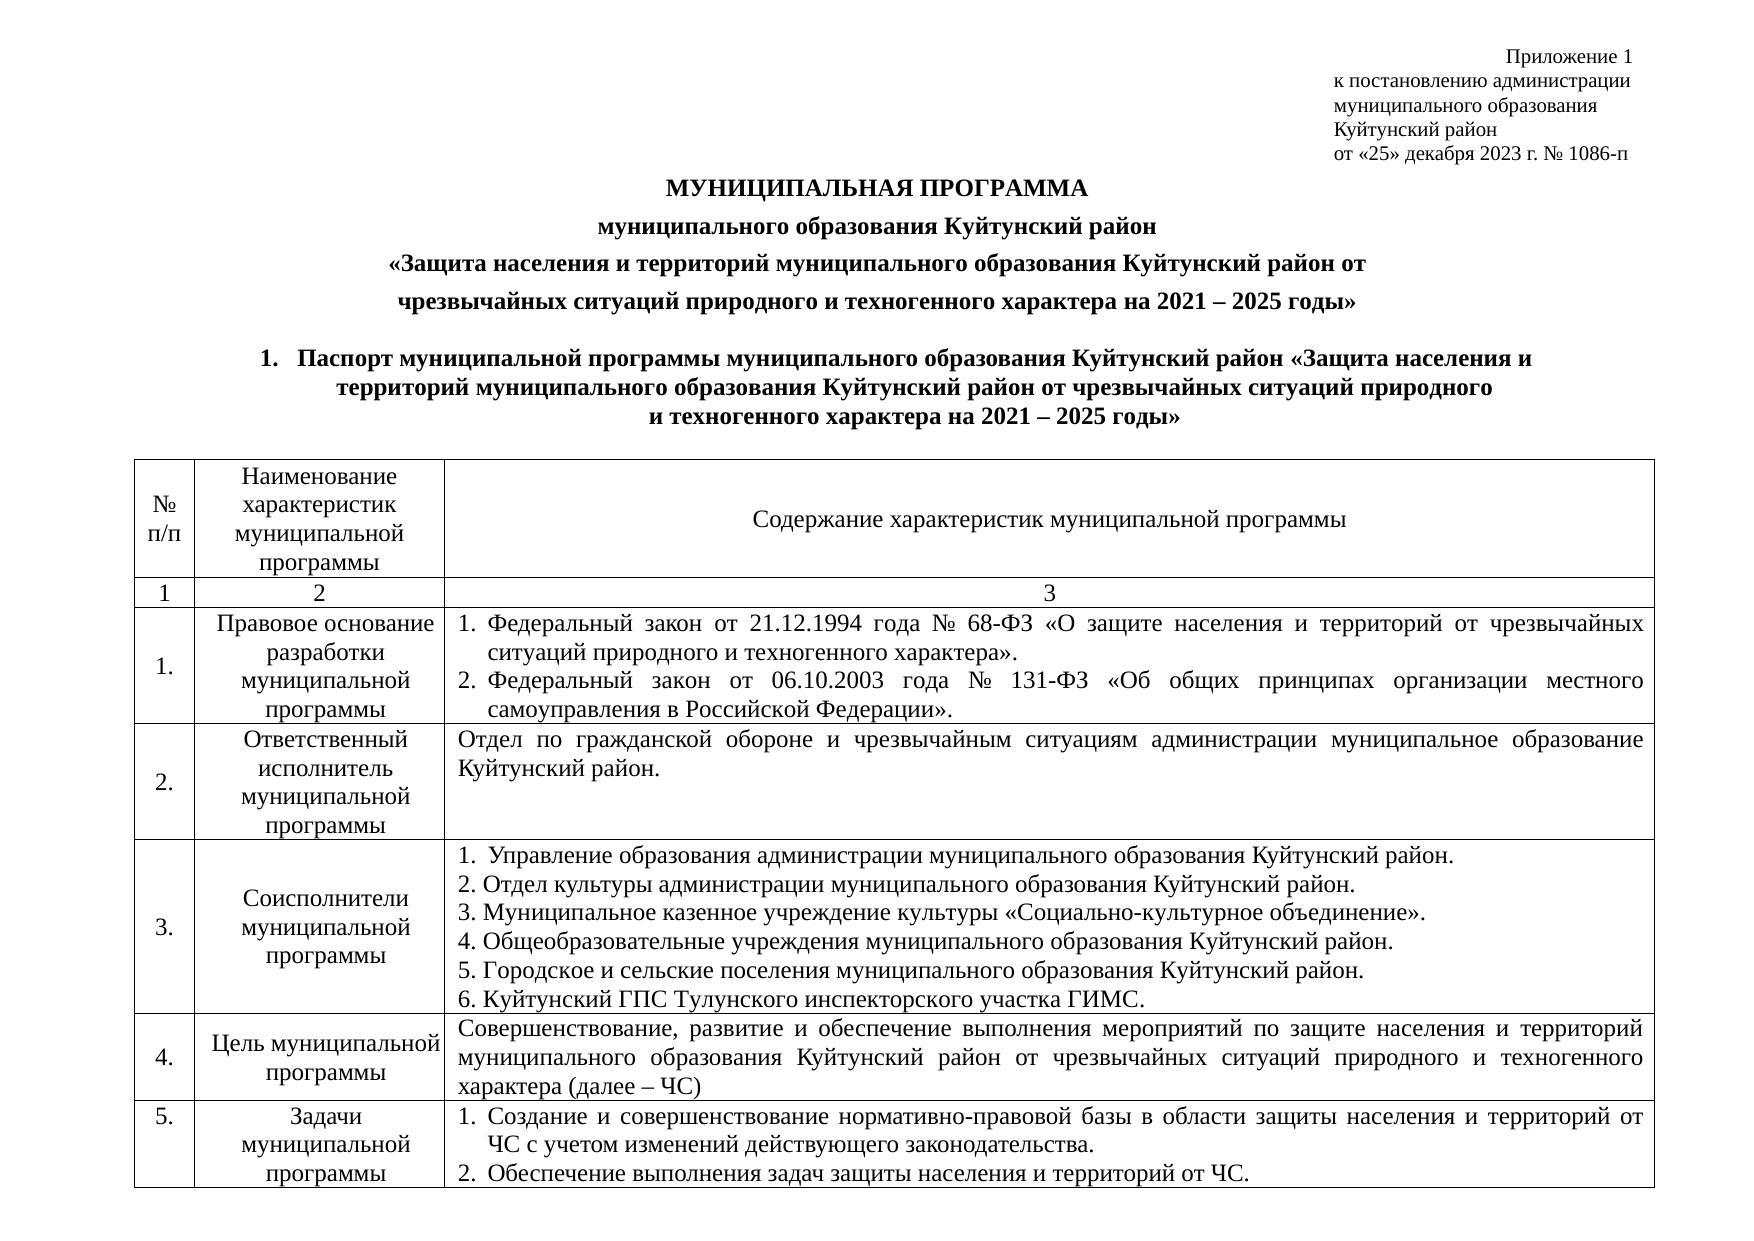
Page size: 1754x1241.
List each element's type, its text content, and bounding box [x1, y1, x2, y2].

table_header № п/п [135, 460, 194, 577]
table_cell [445, 1101, 1654, 1187]
table_cell 1. [135, 608, 194, 723]
text муниципального образования Куйтунский район [118, 202, 1636, 240]
table_cell 2 [195, 578, 444, 607]
table_cell Отдел по гражданской обороне и чрезвычайным ситуациям администрации муниципальное образование Куйтунский район. [445, 724, 1654, 839]
list к постановлению администрации [193, 68, 1636, 92]
table_header Наименование характеристик муниципальной программы [195, 460, 444, 577]
table_cell 1 [135, 578, 194, 607]
text «Защита населения и территорий муниципального образования Куйтунский район от [118, 240, 1636, 277]
table_cell 3 [445, 578, 1654, 607]
list территорий муниципального образования Куйтунский район от чрезвычайных ситуаций природного [193, 372, 1636, 401]
list Куйтунский район [193, 117, 1636, 141]
list и техногенного характера на 2021 – 2025 годы» [193, 401, 1636, 430]
table_cell 2. [135, 724, 194, 839]
table_cell 4. [135, 1014, 194, 1100]
table_header Содержание характеристик муниципальной программы [445, 460, 1654, 577]
list от «25» декабря 2023 г. № 1086-п [193, 141, 1636, 165]
table_cell 3. [135, 840, 194, 1012]
list Паспорт муниципальной программы муниципального образования Куйтунский район «Защита населения и [156, 343, 1636, 372]
list Приложение 1 [193, 44, 1636, 68]
table_cell Управление образования администрации муниципального образования Куйтунский район. 2. Отдел культуры администрации муниципального образования Куйтунский район. 3. Муниципальное казенное учреждение культуры «Социально-культурное объединение». 4. Общеобразовательные учреждения муниципального образования Куйтунский район. 5. Городское и сельские поселения муниципального образования Куйтунский район. 6. Куйтунский ГПС Тулунского инспекторского участка ГИМС. [445, 840, 1654, 1012]
table_cell 5. [135, 1101, 194, 1187]
table_cell Соисполнители муниципальной программы [195, 840, 444, 1012]
table_cell Совершенствование, развитие и обеспечение выполнения мероприятий по защите населения и территорий муниципального образования Куйтунский район от чрезвычайных ситуаций природного и техногенного характера (далее – ЧС) [445, 1014, 1654, 1100]
text чрезвычайных ситуаций природного и техногенного характера на 2021 – 2025 годы» [118, 277, 1636, 315]
table_cell Цель муниципальной программы [195, 1014, 444, 1100]
table_cell Правовое основание разработки муниципальной программы [195, 608, 444, 723]
list муниципального образования [193, 92, 1636, 117]
text МУНИЦИПАЛЬНАЯ ПРОГРАММА [118, 165, 1636, 202]
table_cell Ответственный исполнитель муниципальной программы [195, 724, 444, 839]
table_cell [195, 1101, 444, 1187]
table_cell Федеральный закон от 21.12.1994 года № 68-ФЗ «О защите населения и территорий от чрезвычайных ситуаций природного и техногенного характера». Федеральный закон от 06.10.2003 года № 131-ФЗ «Об общих принципах организации местного самоуправления в Российской Федерации». [445, 608, 1654, 723]
